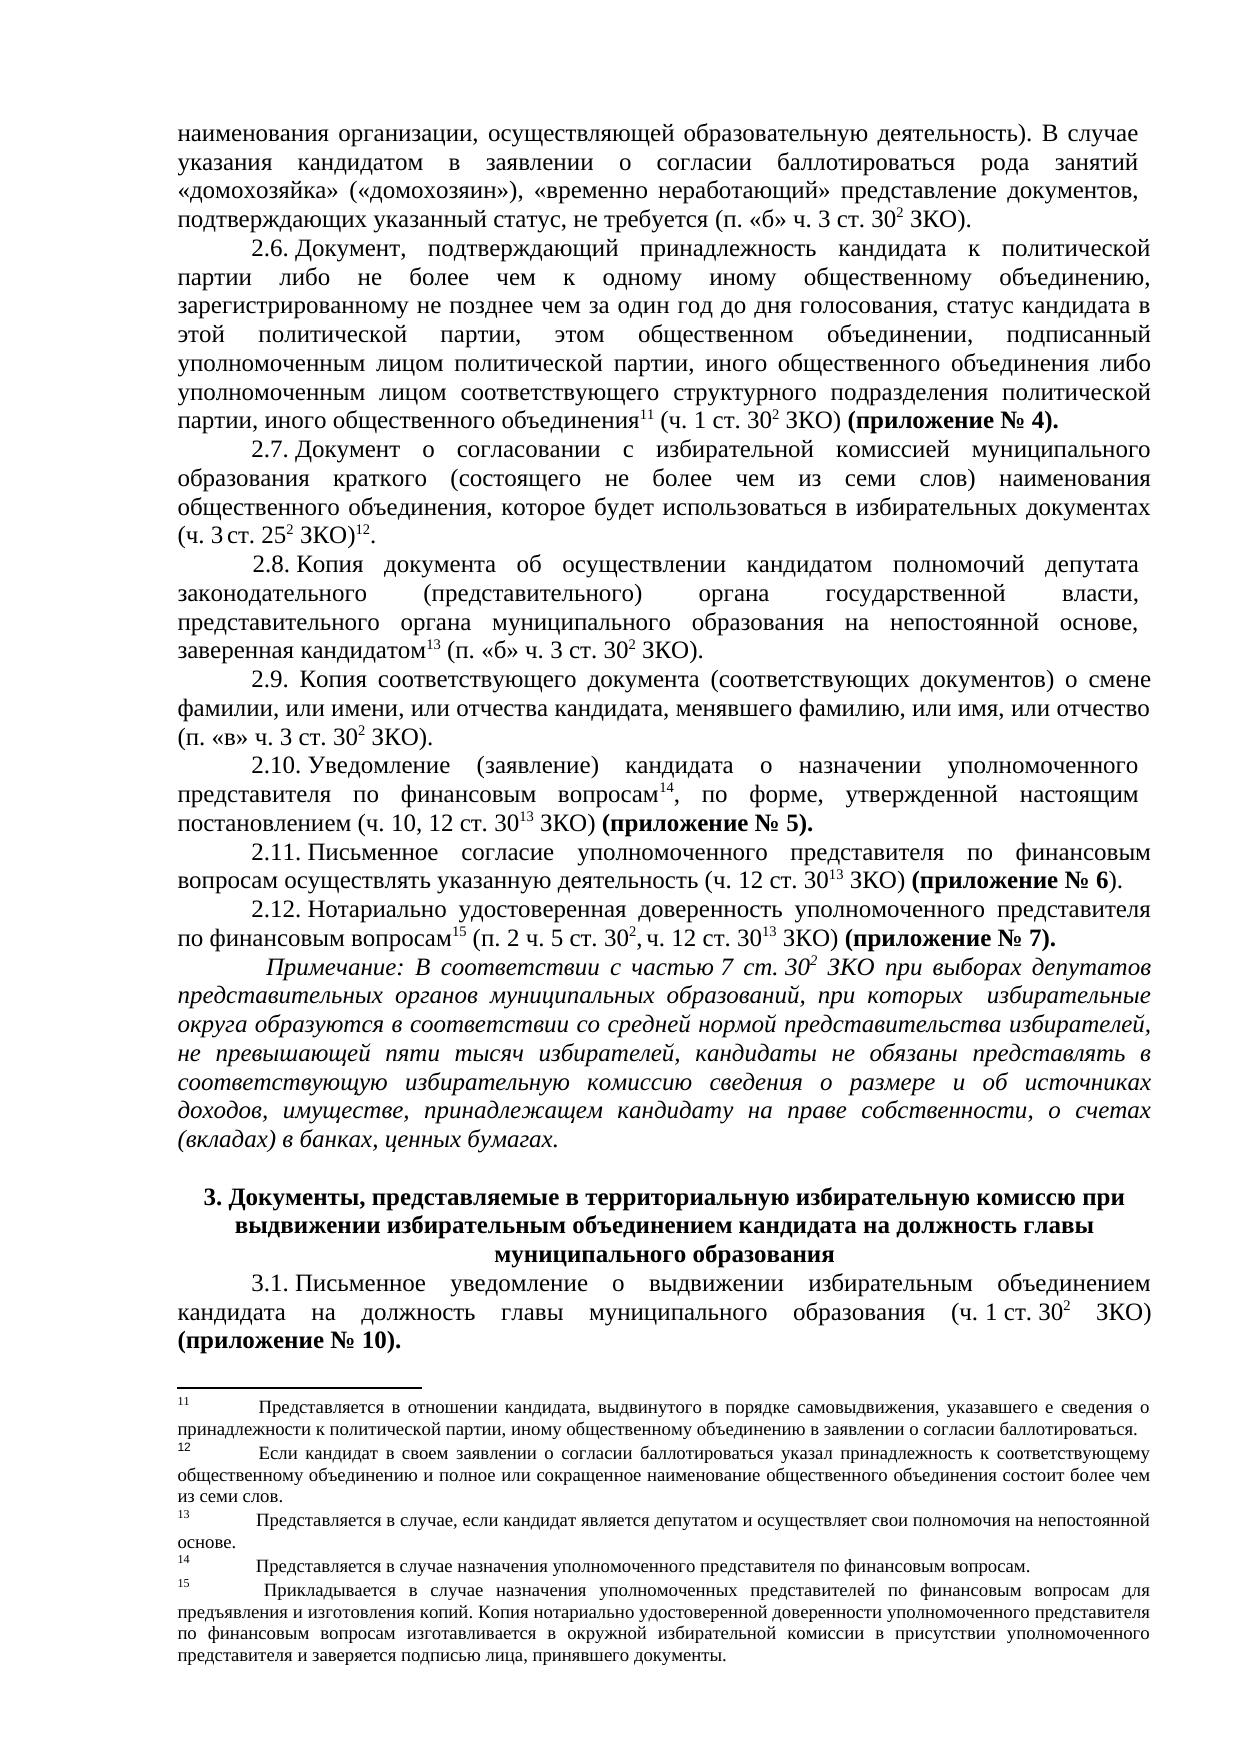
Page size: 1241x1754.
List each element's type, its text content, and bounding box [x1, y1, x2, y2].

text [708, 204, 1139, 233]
text Примечание: В соответствии с частью 7 ст. 302 ЗКО при выборах депутатов представительных органов муниципальных образований, при которых избирательные округа образуются в соответствии со средней нормой представительства избирателей, не превышающей пяти тысяч избирателей, кандидаты не обязаны представлять в соответствующую избирательную комиссию сведения о размере и об источниках доходов, имуществе, принадлежащем кандидату на праве собственности, о счетах (вкладах) в банках, ценных бумагах. [177, 952, 1152, 1153]
text 2.8. Копия документа об осуществлении кандидатом полномочий депутата законодательного (представительного) органа государственной власти, представительного органа муниципального образования на непостоянной основе, заверенная кандидатом (п. «б» ч. 3 ст. 302 ЗКО). [177, 549, 1139, 664]
text 2.9. Копия соответствующего документа (соответствующих документов) о смене фамилии, или имени, или отчества кандидата, менявшего фамилию, или имя, или отчество (п. «в» ч. 3 ст. 302 ЗКО). [177, 664, 1152, 751]
text 2.11. Письменное согласие уполномоченного представителя по финансовым вопросам осуществлять указанную деятельность (ч. 12 ст. 3013 ЗКО) (приложение № 6). [177, 837, 1152, 894]
text 2.7. Документ о согласовании с избирательной комиссией муниципального образования краткого (состоящего не более чем из семи слов) наименования общественного объединения, которое будет использоваться в избирательных документах (ч. 3 ст. 252 ЗКО). [177, 434, 1152, 549]
text 3. Документы, представляемые в территориальную избирательную комиссю при выдвижении избирательным объединением кандидата на должность главы муниципального образования [177, 1182, 1152, 1268]
text 2.6. Документ, подтверждающий принадлежность кандидата к политической партии либо не более чем к одному иному общественному объединению, зарегистрированному не позднее чем за один год до дня голосования, статус кандидата в этой политической партии, этом общественном объединении, подписанный уполномоченным лицом политической партии, иного общественного объединения либо уполномоченным лицом соответствующего структурного подразделения политической партии, иного общественного объединения (ч. 1 ст. 302 ЗКО) (приложение № 4). [177, 233, 1152, 434]
text 3.1. Письменное уведомление о выдвижении избирательным объединением кандидата на должность главы муниципального образования (ч. 1 ст. 302 ЗКО) (приложение № 10). [177, 1268, 1152, 1354]
text 2.12. Нотариально удостоверенная доверенность уполномоченного представителя по финансовым вопросам (п. 2 ч. 5 ст. 302, ч. 12 ст. 3013 ЗКО) (приложение № 7). [177, 894, 1152, 952]
text 2.10. Уведомление (заявление) кандидата о назначении уполномоченного представителя по финансовым вопросам, по форме, утвержденной настоящим постановлением (ч. 10, 12 ст. 3013 ЗКО) (приложение № 5). [177, 751, 1139, 837]
